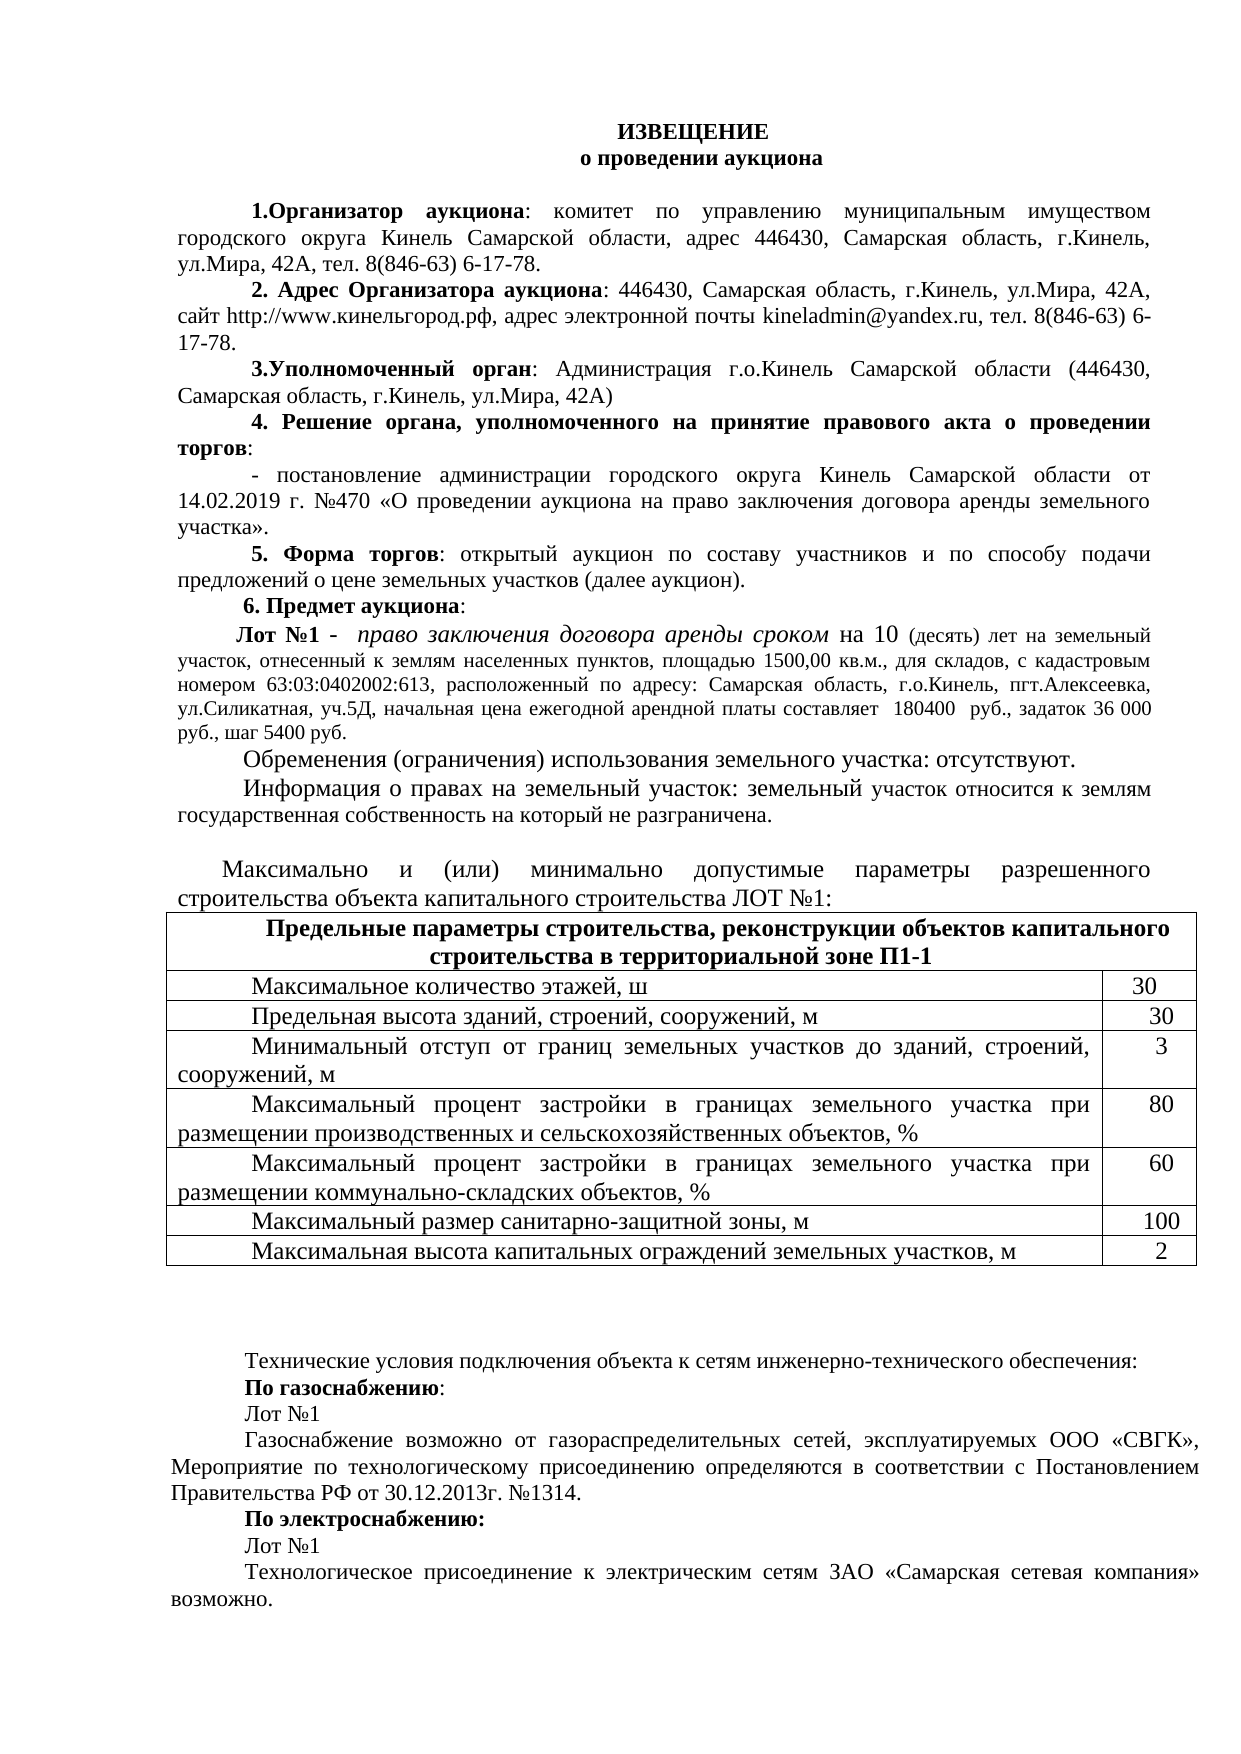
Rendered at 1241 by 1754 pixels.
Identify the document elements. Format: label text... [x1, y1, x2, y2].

text Обременения (ограничения) использования земельного участка: отсутствуют. [177, 744, 1152, 773]
text 1.Организатор аукциона: комитет по управлению муниципальным имуществом городского округа Кинель Самарской области, адрес 446430, Самарская область, г.Кинель, ул.Мира, 42А, тел. 8(846-63) 6-17-78. [177, 197, 1152, 276]
text ИЗВЕЩЕНИЕ [177, 118, 1152, 144]
table_cell Предельная высота зданий, строений, сооружений, м [167, 1001, 1102, 1030]
table_cell 80 [1103, 1089, 1196, 1147]
text Максимально и (или) минимально допустимые параметры разрешенного строительства объекта капитального строительства ЛОТ №1: [177, 854, 1152, 912]
text Информация о правах на земельный участок: земельный участок относится к землям государственная собственность на который не разграничена. [177, 773, 1152, 828]
text о проведении аукциона [177, 144, 1152, 171]
table_cell Максимальное количество этажей, ш [167, 971, 1102, 1000]
text - постановление администрации городского округа Кинель Самарской области от 14.02.2019 г. №470 «О проведении аукциона на право заключения договора аренды земельного участка». [177, 461, 1152, 540]
text 5. Форма торгов: открытый аукцион по составу участников и по способу подачи предложений о цене земельных участков (далее аукцион). [177, 540, 1152, 592]
text 4. Решение органа, уполномоченного на принятие правового акта о проведении торгов: [177, 408, 1152, 461]
text 2. Адрес Организатора аукциона: 446430, Самарская область, г.Кинель, ул.Мира, 42А, сайт http://www.кинельгород.рф, адрес электронной почты kineladmin@yandex.ru, тел. 8(846-63) 6-17-78. [177, 276, 1152, 355]
text Лот №1 - право заключения договора аренды сроком на 10 (десять) лет на земельный участок, отнесенный к землям населенных пунктов, площадью 1500,00 кв.м., для складов, с кадастровым номером 63:03:0402002:613, расположенный по адресу: Самарская область, г.о.Кинель, пгт.Алексеевка, ул.Силикатная, уч.5Д, начальная цена ежегодной арендной платы составляет 180400 руб., задаток 36 000 руб., шаг 5400 руб. [177, 619, 1152, 744]
table_cell Максимальный процент застройки в границах земельного участка при размещении коммунально-складских объектов, % [167, 1148, 1102, 1205]
table_cell 3 [1103, 1031, 1196, 1088]
table_cell 2 [1103, 1236, 1196, 1265]
text 3.Уполномоченный орган: Администрация г.о.Кинель Самарской области (446430, Самарская область, г.Кинель, ул.Мира, 42А) [177, 355, 1152, 408]
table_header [171, 1321, 1201, 1611]
table_cell Максимальная высота капитальных ограждений земельных участков, м [167, 1236, 1102, 1265]
table_cell 30 [1103, 1001, 1196, 1030]
table_cell 100 [1103, 1206, 1196, 1235]
table_header Предельные параметры строительства, реконструкции объектов капитального строительства в территориальной зоне П1-1 [167, 913, 1196, 970]
table_cell Минимальный отступ от границ земельных участков до зданий, строений, сооружений, м [167, 1031, 1102, 1088]
text 6. Предмет аукциона: [177, 592, 1152, 619]
table_cell 30 [1103, 971, 1196, 1000]
table_cell Максимальный размер санитарно-защитной зоны, м [167, 1206, 1102, 1235]
table_cell Максимальный процент застройки в границах земельного участка при размещении производственных и сельскохозяйственных объектов, % [167, 1089, 1102, 1147]
table_cell 60 [1103, 1148, 1196, 1205]
